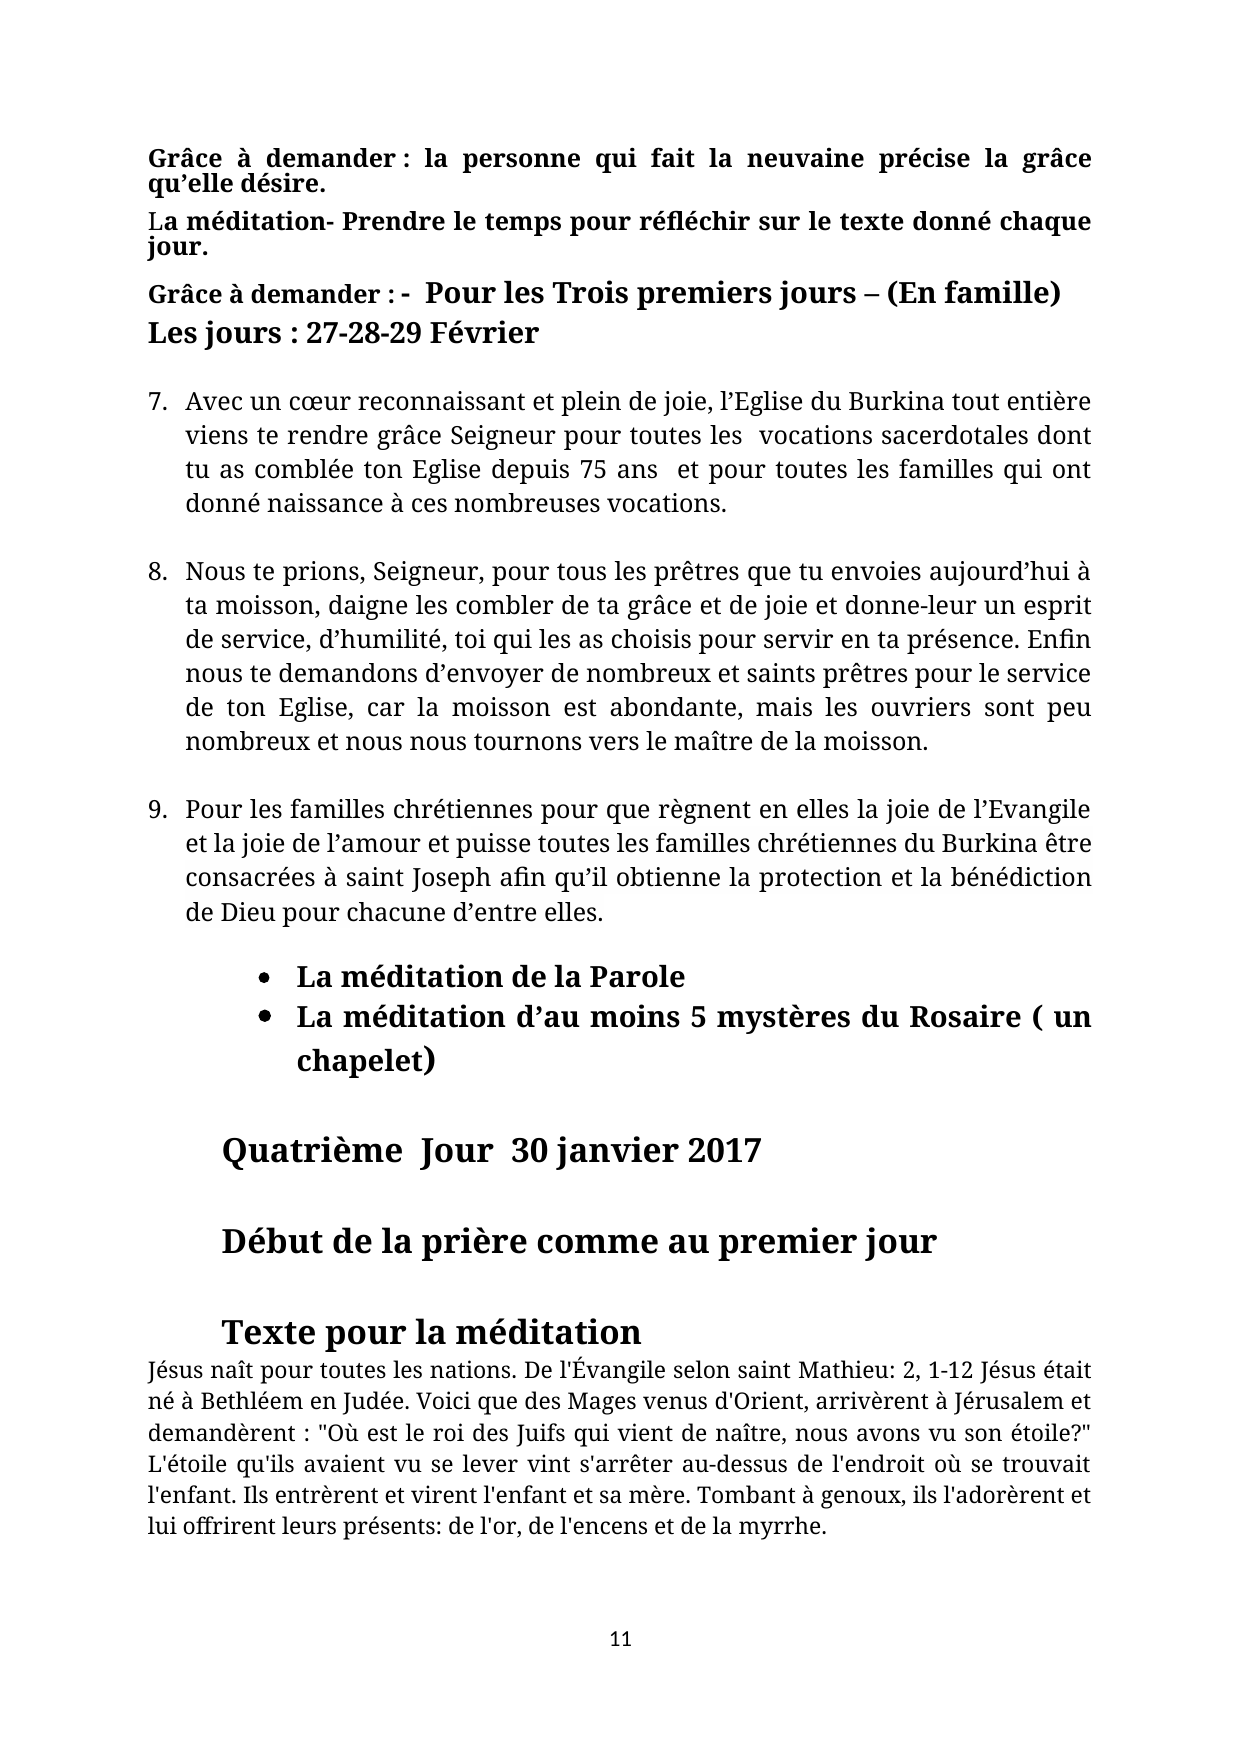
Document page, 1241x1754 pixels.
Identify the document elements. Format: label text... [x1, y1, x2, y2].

list Nous te prions, Seigneur, pour tous les prêtres que tu envoies aujourd’hui à ta moisson, daigne les combler de ta grâce et de joie et donne-leur un esprit de service, d’humilité, toi qui les as choisis pour servir en ta présence. Enfin nous te demandons d’envoyer de nombreux et saints prêtres pour le service de ton Eglise, car la moisson est abondante, mais les ouvriers sont peu nombreux et nous nous tournons vers le maître de la moisson. [148, 553, 1093, 758]
text Texte pour la méditation [221, 1308, 1093, 1354]
text Jésus naît pour toutes les nations. De l'Évangile selon saint Mathieu: 2, 1-12 Jésus était né à Bethléem en Judée. Voici que des Mages venus d'Orient, arrivèrent à Jérusalem et demandèrent : "Où est le roi des Juifs qui vient de naître, nous avons vu son étoile?" L'étoile qu'ils avaient vu se lever vint s'arrêter au-dessus de l'endroit où se trouvait l'enfant. Ils entrèrent et virent l'enfant et sa mère. Tombant à genoux, ils l'adorèrent et lui offrirent leurs présents: de l'or, de l'encens et de la myrrhe. [148, 1354, 1093, 1541]
text Les jours : 27-28-29 Février [148, 312, 1093, 352]
text Grâce à demander : la personne qui fait la neuvaine précise la grâce qu’elle désire. [148, 148, 1093, 198]
text Début de la prière comme au premier jour [221, 1218, 1093, 1263]
list La méditation d’au moins 5 mystères du Rosaire ( un chapelet) [259, 996, 1093, 1081]
list La méditation de la Parole [259, 957, 1093, 996]
list Pour les familles chrétiennes pour que règnent en elles la joie de l’Evangile et la joie de l’amour et puisse toutes les familles chrétiennes du Burkina être consacrées à saint Joseph afin qu’il obtienne la protection et la bénédiction de Dieu pour chacune d’entre elles. [148, 792, 1093, 928]
text La méditation- Prendre le temps pour réfléchir sur le texte donné chaque jour. [148, 210, 1093, 260]
text Grâce à demander : - Pour les Trois premiers jours – (En famille) [148, 273, 1093, 312]
text Quatrième Jour 30 janvier 2017 [221, 1127, 1093, 1172]
list Avec un cœur reconnaissant et plein de joie, l’Eglise du Burkina tout entière viens te rendre grâce Seigneur pour toutes les vocations sacerdotales dont tu as comblée ton Eglise depuis 75 ans et pour toutes les familles qui ont donné naissance à ces nombreuses vocations. [148, 383, 1093, 519]
